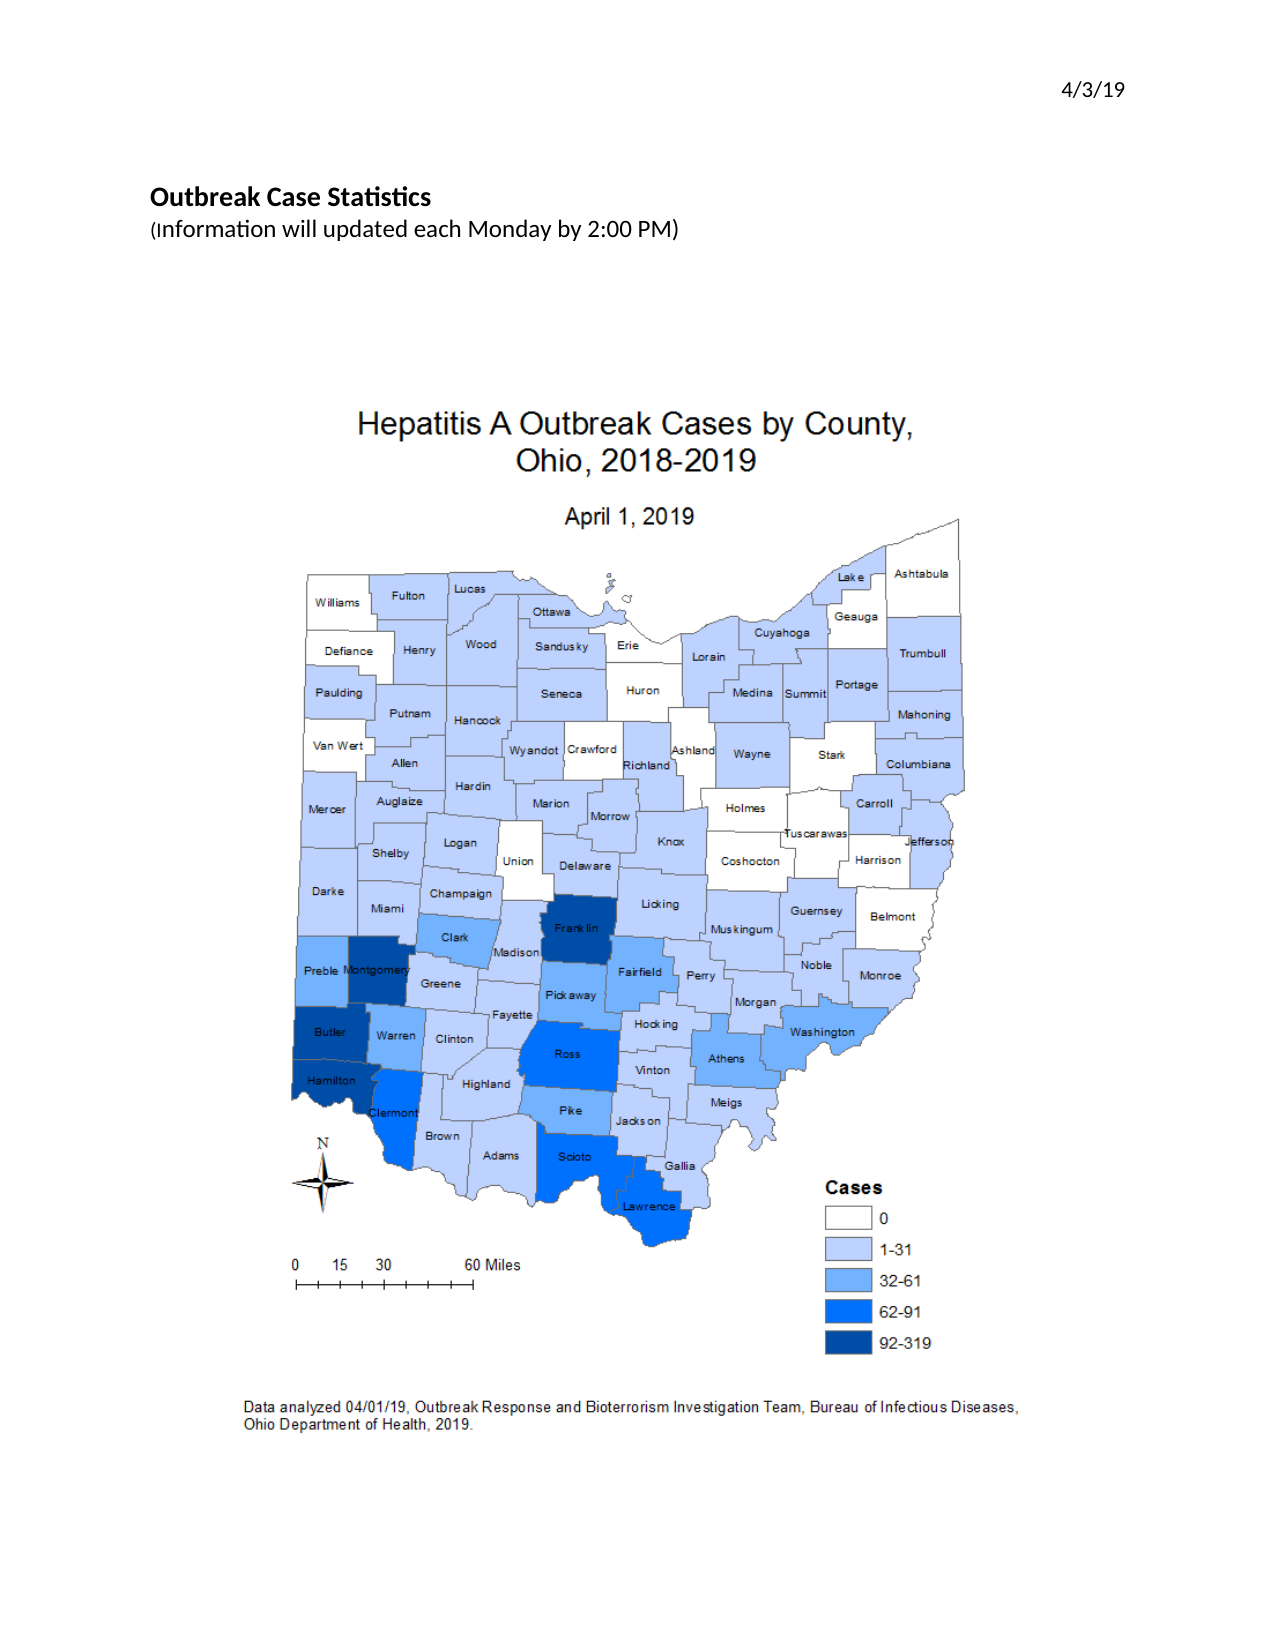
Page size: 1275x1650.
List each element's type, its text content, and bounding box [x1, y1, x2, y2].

picture [156, 273, 1098, 1492]
text Outbreak Case Statistics (Information will updated each Monday by 2:00 PM) [150, 179, 1125, 244]
